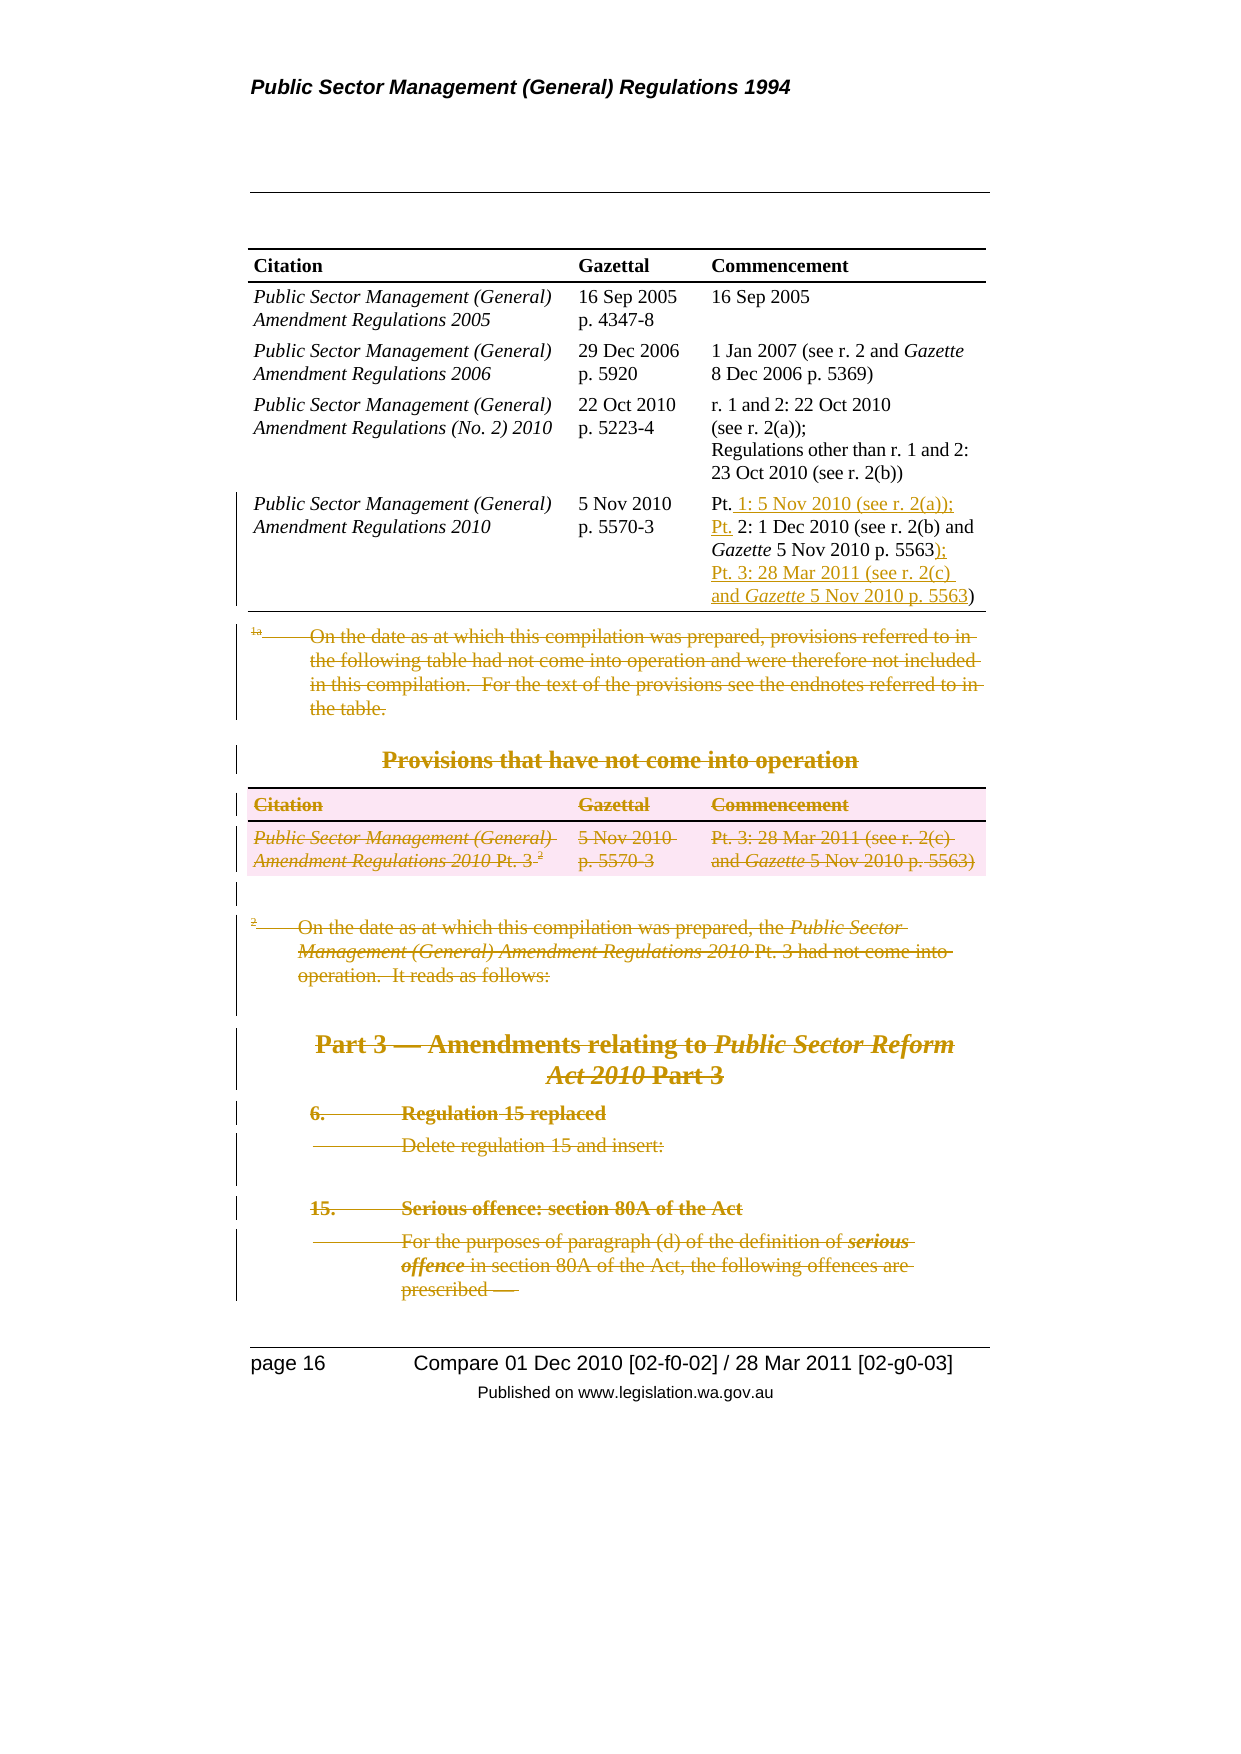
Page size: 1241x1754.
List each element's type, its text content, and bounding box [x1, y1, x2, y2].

table_cell Public Sector Management (General) Amendment Regulations 2005 [248, 283, 572, 335]
table_cell 1 Jan 2007 (see r. 2 and Gazette 8 Dec 2006 p. 5369) [705, 335, 986, 389]
table_cell 16 Sep 2005 [705, 283, 986, 335]
table_cell 16 Sep 2005 p. 4347-8 [572, 283, 705, 335]
table_cell Public Sector Management (General) Amendment Regulations (No. 2) 2010 [248, 389, 572, 488]
table_cell 5 Nov 2010 p. 5570-3 [572, 488, 705, 611]
table_cell 22 Oct 2010 p. 5223-4 [572, 389, 705, 488]
table_header Gazettal [572, 250, 705, 281]
table_cell Public Sector Management (General) Amendment Regulations 2006 [248, 335, 572, 389]
table_header Commencement [705, 250, 986, 281]
table_header Citation [248, 250, 572, 281]
table_cell Pt. 2: 1 Dec 2010 (see r. 2(b) and Gazette 5 Nov 2010 p. 5563) [705, 488, 986, 611]
table_cell r. 1 and 2: 22 Oct 2010 (see r. 2(a)); Regulations other than r. 1 and 2: 23 Oct 2010 (see r. 2(b)) [705, 389, 986, 488]
table_cell Public Sector Management (General) Amendment Regulations 2010 [248, 488, 572, 611]
table_cell 29 Dec 2006 p. 5920 [572, 335, 705, 389]
